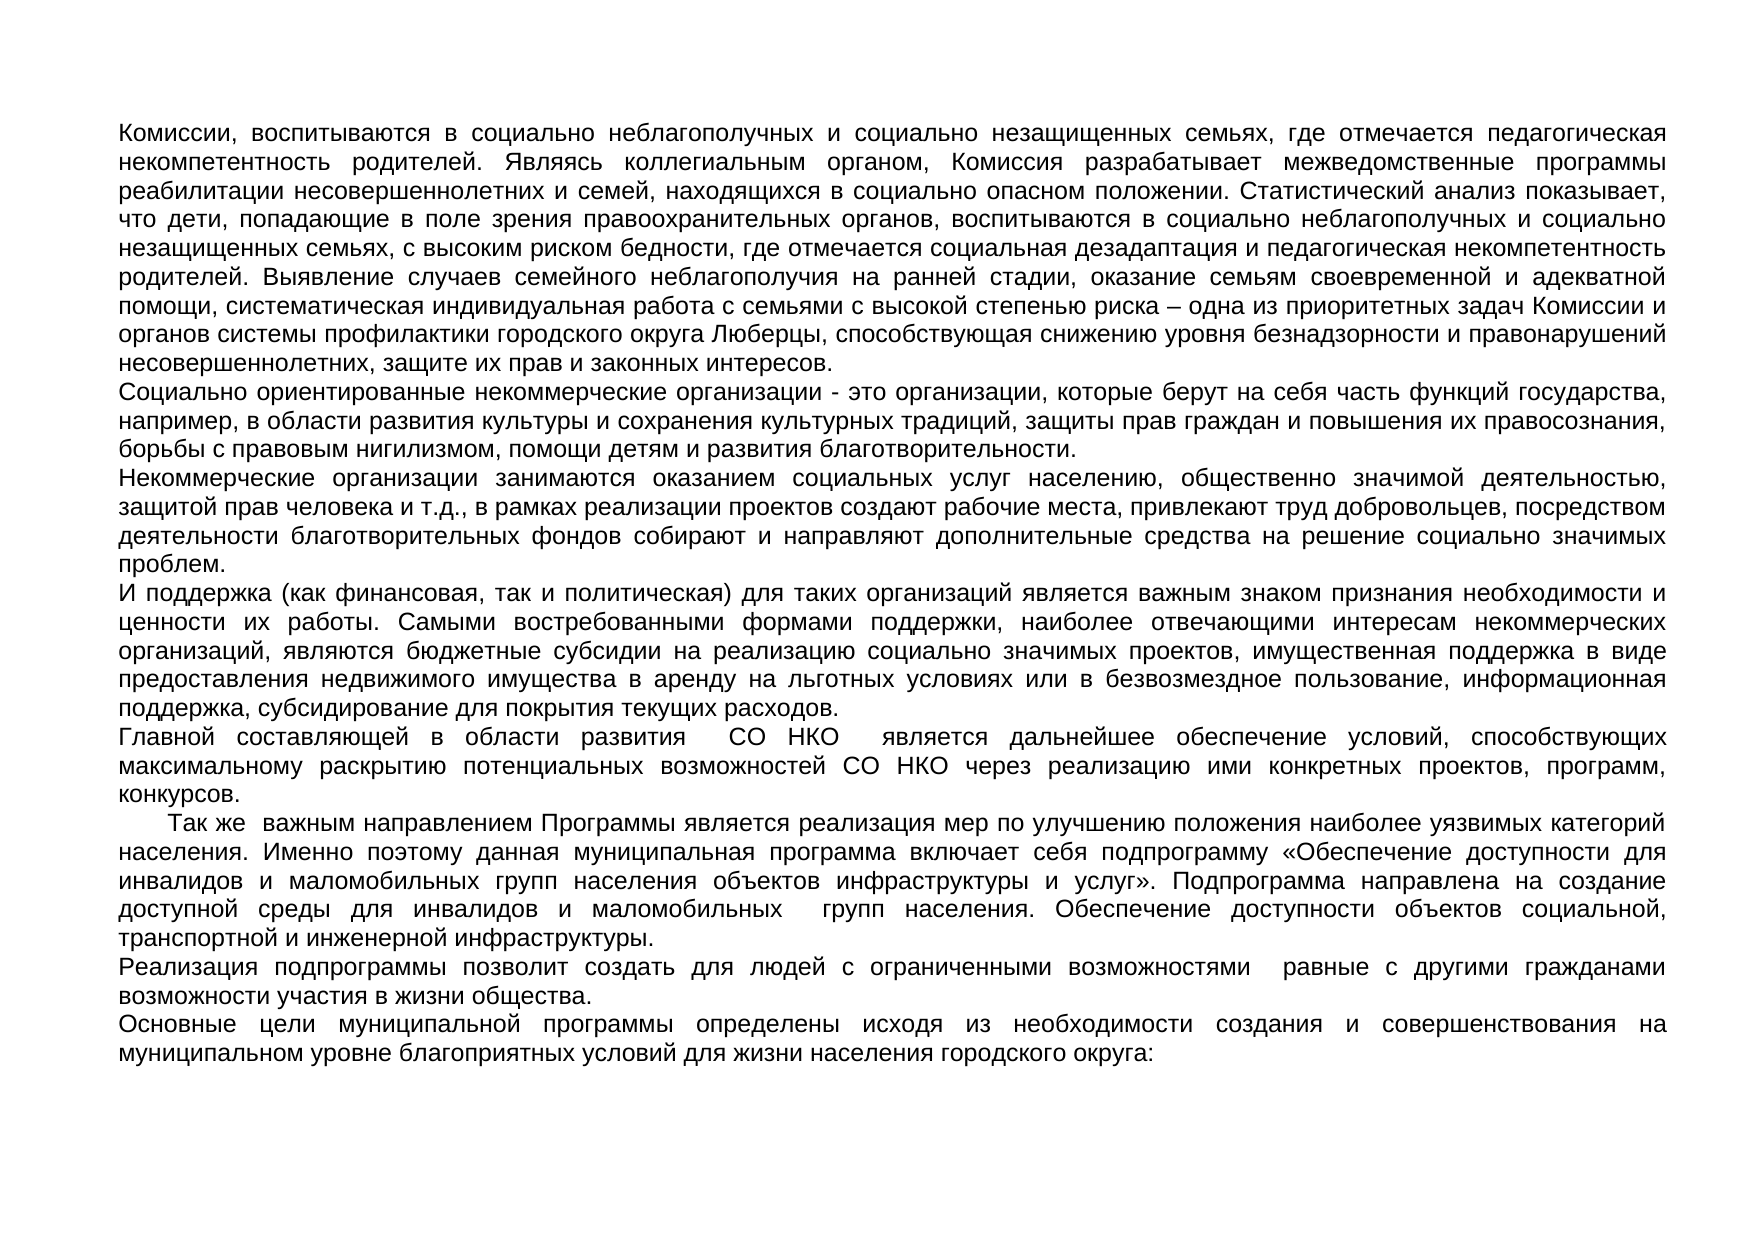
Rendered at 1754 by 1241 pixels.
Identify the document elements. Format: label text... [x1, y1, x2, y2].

text Так же важным направлением Программы является реализация мер по улучшению положения наиболее уязвимых категорий населения. Именно поэтому данная муниципальная программа включает себя подпрограмму «Обеспечение доступности для инвалидов и маломобильных групп населения объектов инфраструктуры и услуг». Подпрограмма направлена на создание доступной среды для инвалидов и маломобильных групп населения. Обеспечение доступности объектов социальной, транспортной и инженерной инфраструктуры. [118, 808, 1668, 952]
text И поддержка (как финансовая, так и политическая) для таких организаций является важным знаком признания необходимости и ценности их работы. Самыми востребованными формами поддержки, наиболее отвечающими интересам некоммерческих организаций, являются бюджетные субсидии на реализацию социально значимых проектов, имущественная поддержка в виде предоставления недвижимого имущества в аренду на льготных условиях или в безвозмездное пользование, информационная поддержка, субсидирование для покрытия текущих расходов. [118, 578, 1668, 722]
text Социально ориентированные некоммерческие организации - это организации, которые берут на себя часть функций государства, например, в области развития культуры и сохранения культурных традиций, защиты прав граждан и повышения их правосознания, борьбы с правовым нигилизмом, помощи детям и развития благотворительности. [118, 377, 1668, 463]
text Главной составляющей в области развития СО НКО является дальнейшее обеспечение условий, способствующих максимальному раскрытию потенциальных возможностей СО НКО через реализацию ими конкретных проектов, программ, конкурсов. [118, 722, 1668, 808]
text Основные цели муниципальной программы определены исходя из необходимости создания и совершенствования на муниципальном уровне благоприятных условий для жизни населения городского округа: [118, 1009, 1668, 1067]
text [118, 118, 1668, 377]
text Реализация подпрограммы позволит создать для людей с ограниченными возможностями равные с другими гражданами возможности участия в жизни общества. [118, 952, 1668, 1009]
text Некоммерческие организации занимаются оказанием социальных услуг населению, общественно значимой деятельностью, защитой прав человека и т.д., в рамках реализации проектов создают рабочие места, привлекают труд добровольцев, посредством деятельности благотворительных фондов собирают и направляют дополнительные средства на решение социально значимых проблем. [118, 463, 1668, 578]
